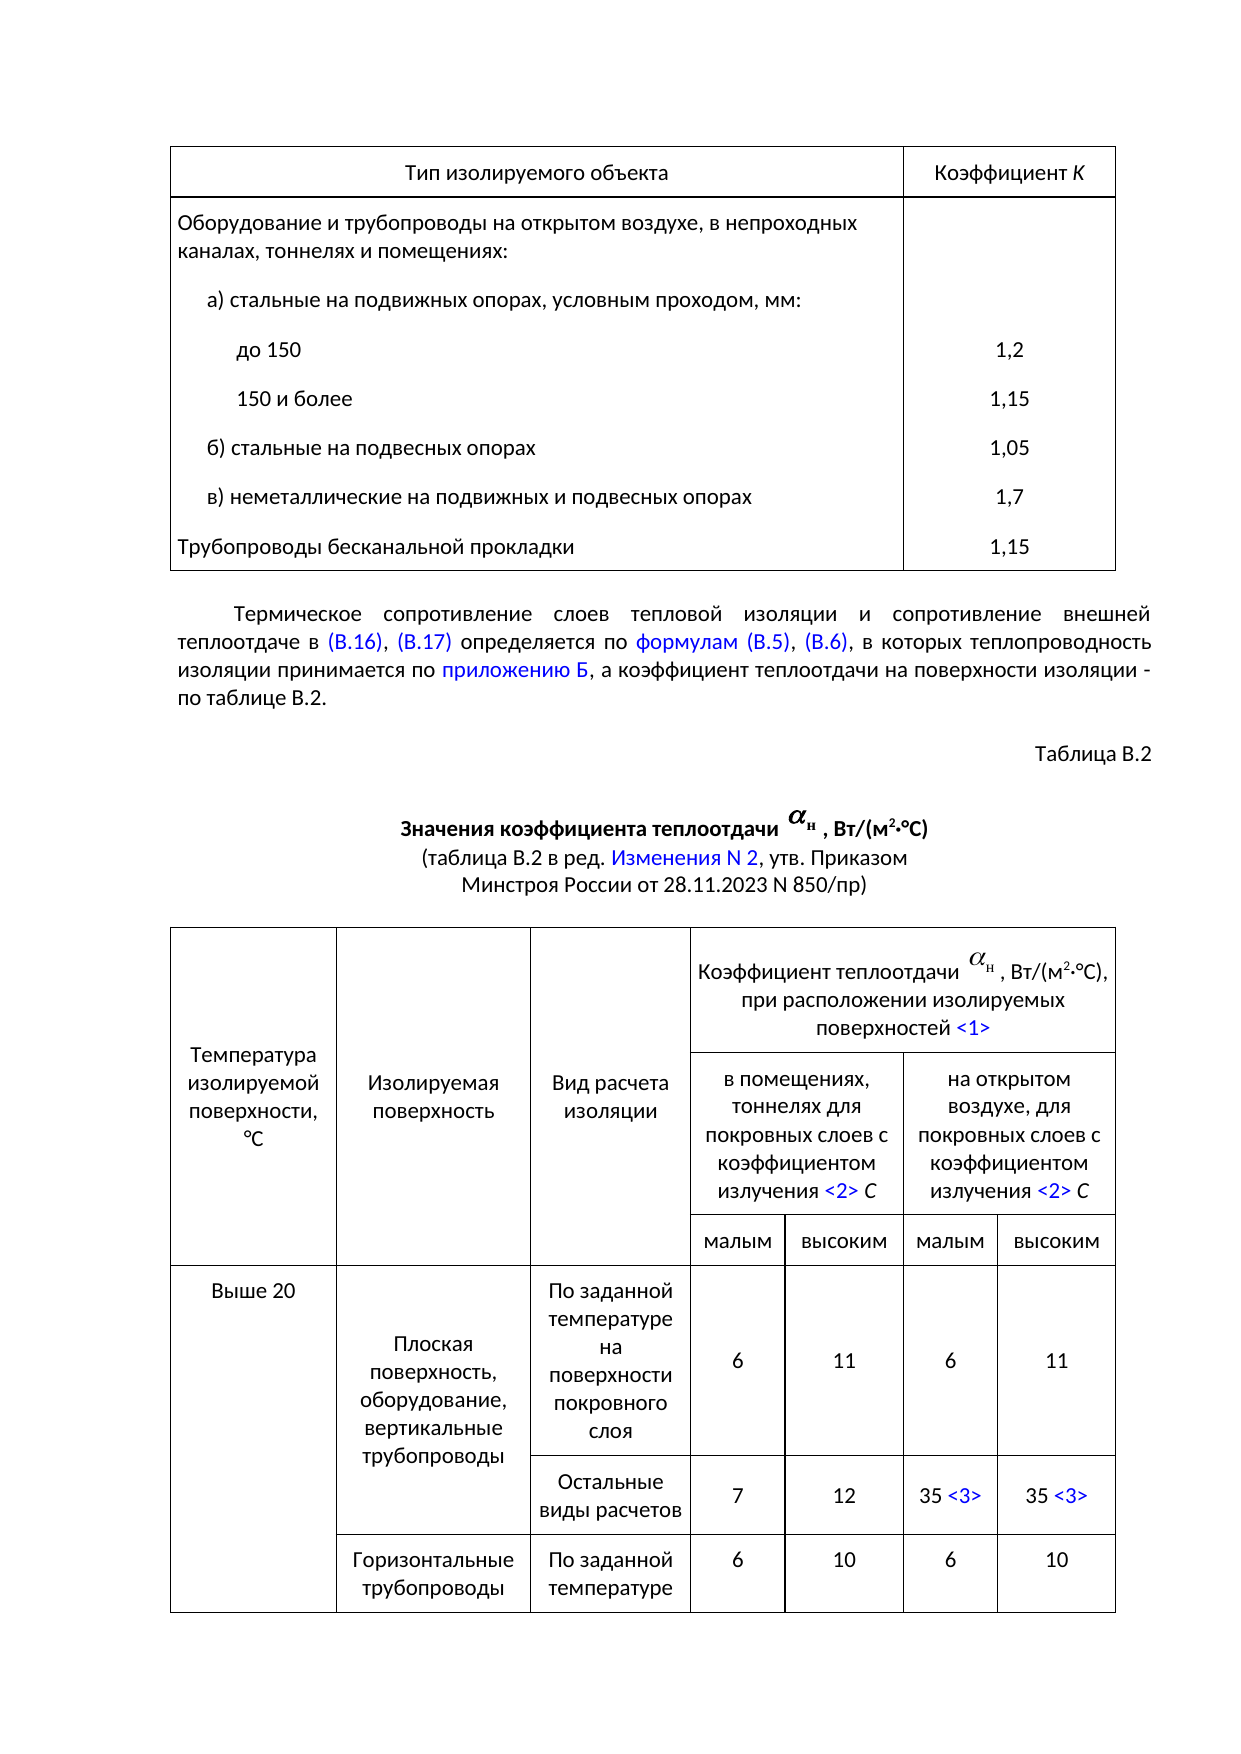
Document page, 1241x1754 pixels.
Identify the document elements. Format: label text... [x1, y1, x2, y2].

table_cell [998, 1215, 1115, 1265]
text Термическое сопротивление слоев тепловой изоляции и сопротивление внешней теплоотдаче в (В.16), (В.17) определяется по формулам (В.5), (В.6), в которых теплопроводность изоляции принимается по приложению Б, а коэффициент теплоотдачи на поверхности изоляции - по таблице В.2. [177, 599, 1152, 712]
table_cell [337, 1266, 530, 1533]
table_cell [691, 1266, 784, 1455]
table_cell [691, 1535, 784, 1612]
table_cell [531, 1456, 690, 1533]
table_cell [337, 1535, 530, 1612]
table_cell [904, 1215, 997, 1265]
text Значения коэффициента теплоотдачи , Вт/(м2·°C) [177, 796, 1152, 843]
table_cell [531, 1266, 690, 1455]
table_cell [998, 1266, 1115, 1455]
text Таблица В.2 [177, 739, 1152, 768]
text Минстроя России от 28.11.2023 N 850/пр) [177, 871, 1152, 899]
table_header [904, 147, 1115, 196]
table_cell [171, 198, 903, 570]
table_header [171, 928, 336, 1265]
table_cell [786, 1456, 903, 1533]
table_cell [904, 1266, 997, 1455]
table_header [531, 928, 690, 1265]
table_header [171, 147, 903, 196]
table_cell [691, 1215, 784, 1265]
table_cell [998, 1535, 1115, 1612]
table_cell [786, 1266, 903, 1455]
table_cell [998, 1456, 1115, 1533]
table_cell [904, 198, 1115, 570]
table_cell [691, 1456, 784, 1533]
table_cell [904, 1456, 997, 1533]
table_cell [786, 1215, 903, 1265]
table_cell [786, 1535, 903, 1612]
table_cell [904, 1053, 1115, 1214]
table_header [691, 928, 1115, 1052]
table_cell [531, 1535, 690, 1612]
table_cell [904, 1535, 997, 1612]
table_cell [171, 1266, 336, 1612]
text (таблица В.2 в ред. Изменения N 2, утв. Приказом [177, 843, 1152, 871]
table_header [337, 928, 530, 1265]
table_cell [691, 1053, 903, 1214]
